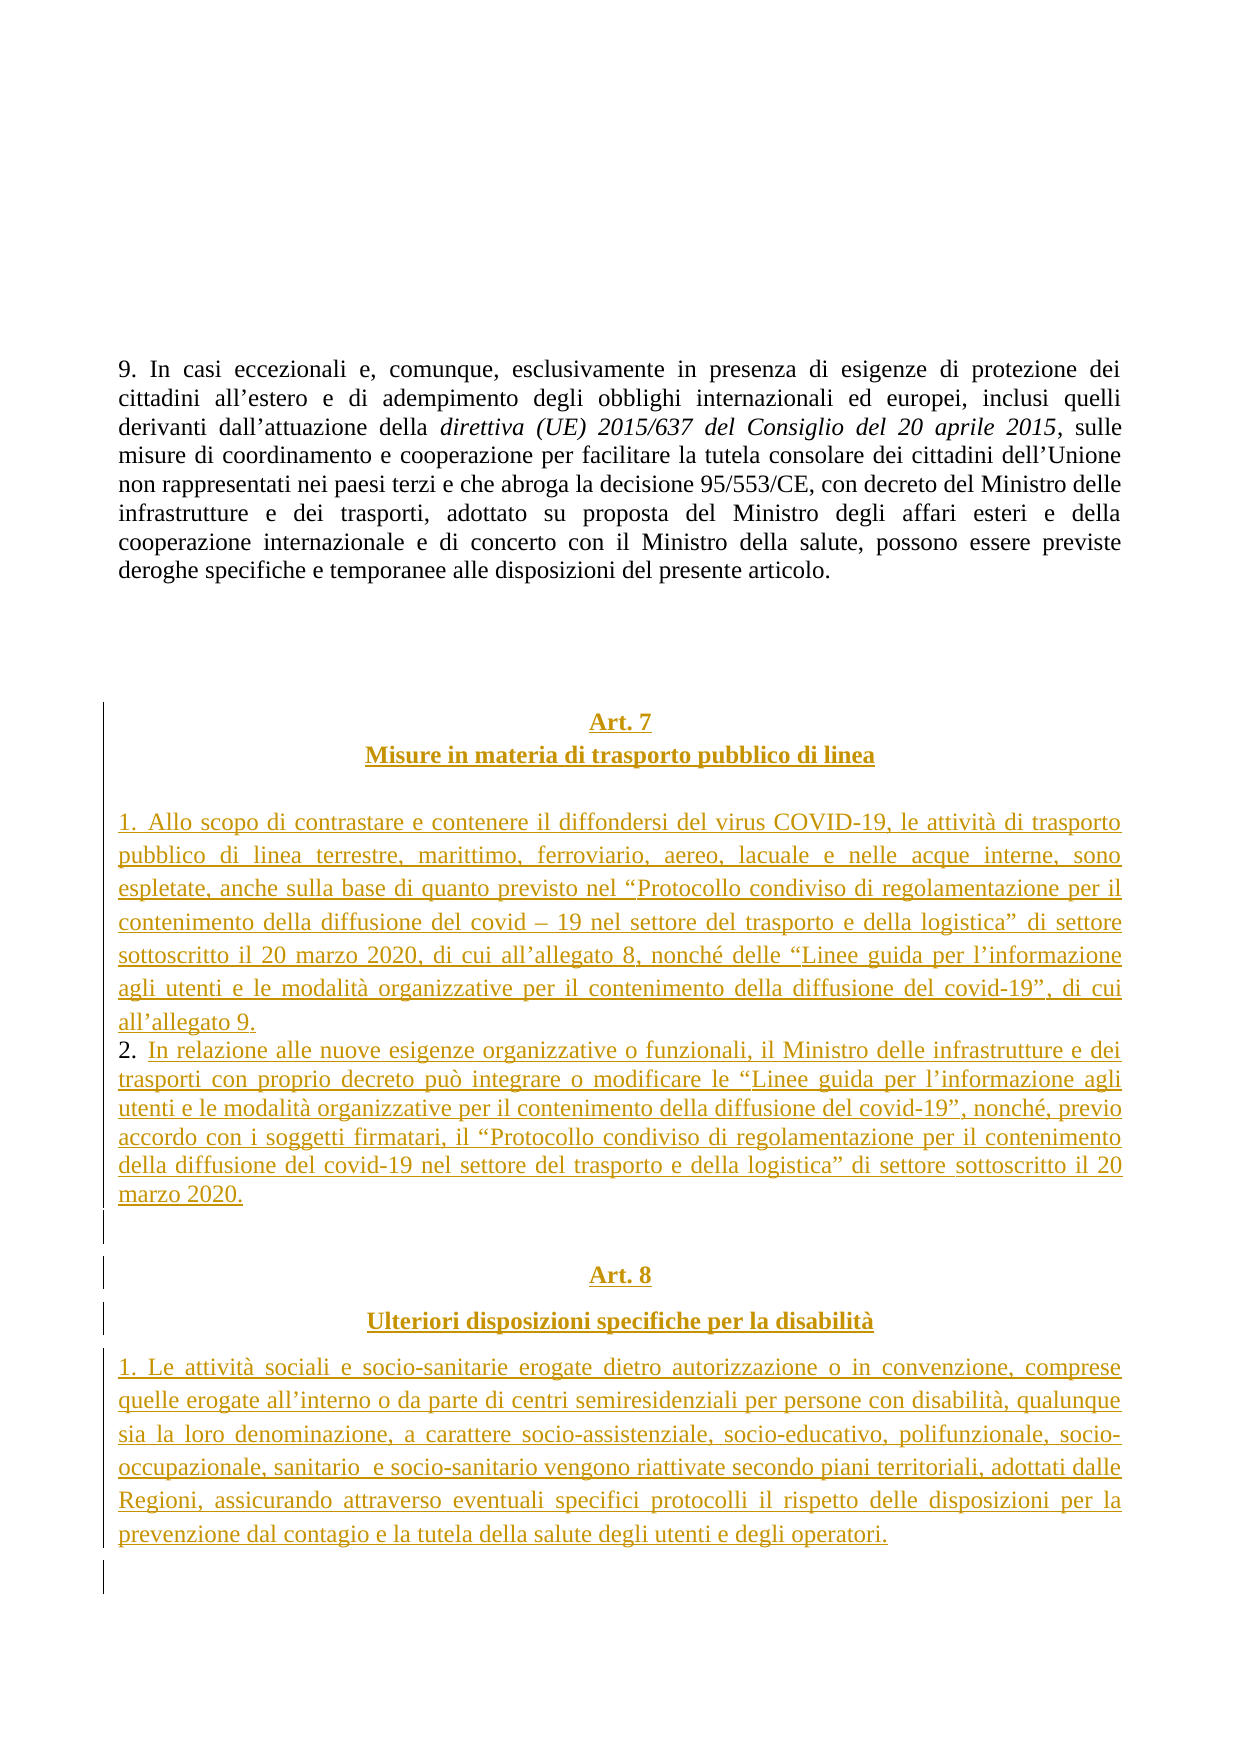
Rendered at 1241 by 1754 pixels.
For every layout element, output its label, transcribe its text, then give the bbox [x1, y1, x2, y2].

text 9. In casi eccezionali e, comunque, esclusivamente in presenza di esigenze di protezione dei cittadini all’estero e di adempimento degli obblighi internazionali ed europei, inclusi quelli derivanti dall’attuazione della direttiva (UE) 2015/637 del Consiglio del 20 aprile 2015, sulle misure di coordinamento e cooperazione per facilitare la tutela consolare dei cittadini dell’Unione non rappresentati nei paesi terzi e che abroga la decisione 95/553/CE, con decreto del Ministro delle infrastrutture e dei trasporti, adottato su proposta del Ministro degli affari esteri e della cooperazione internazionale e di concerto con il Ministro della salute, possono essere previste deroghe specifiche e temporanee alle disposizioni del presente articolo. [118, 354, 1122, 584]
